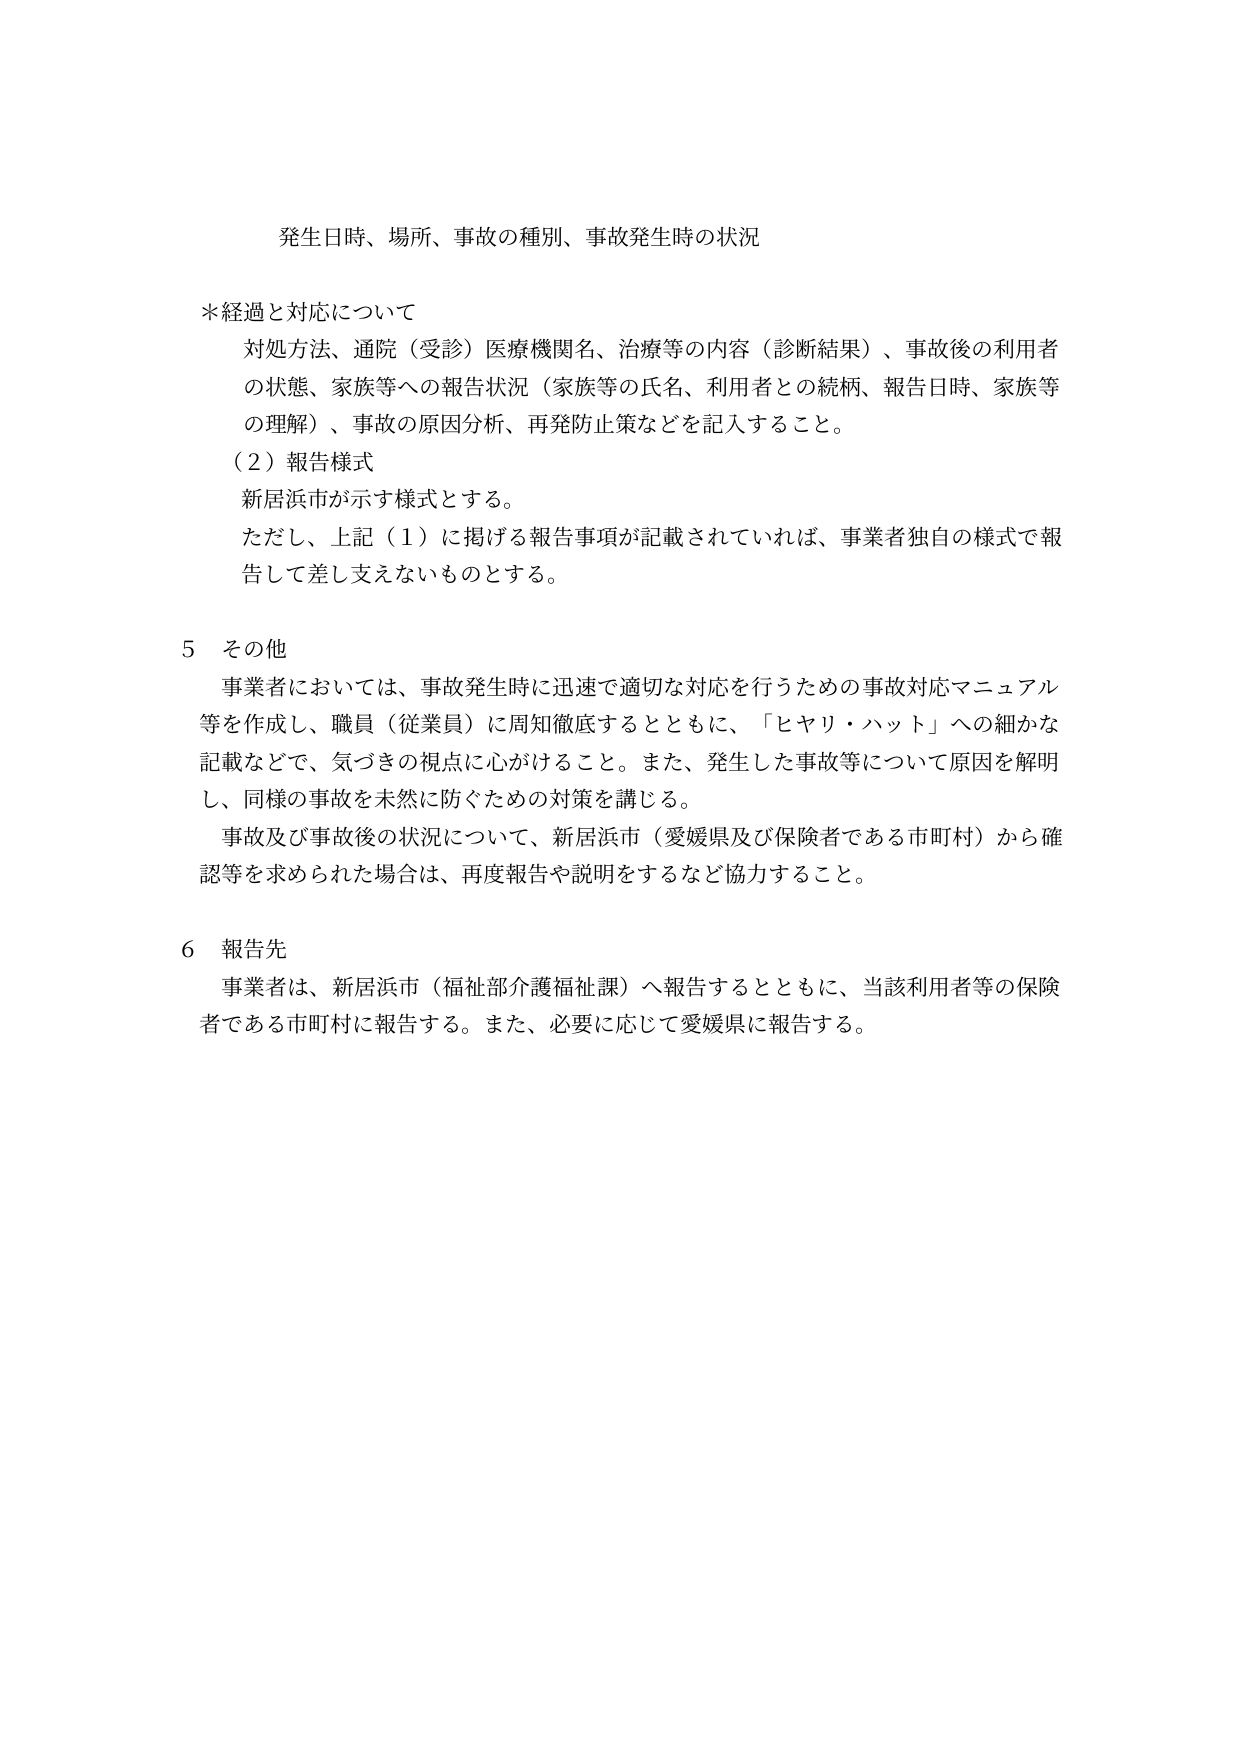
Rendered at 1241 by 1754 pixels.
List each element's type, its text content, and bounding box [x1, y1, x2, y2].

text 事故及び事故後の状況について、新居浜市（愛媛県及び保険者である市町村）から確認等を求められた場合は、再度報告や説明をするなど協力すること。 [199, 817, 1063, 892]
text ただし、上記（１）に掲げる報告事項が記載されていれば、事業者独自の様式で報告して差し支えないものとする。 [241, 517, 1063, 592]
list 発生日時、場所、事故の種別、事故発生時の状況 [279, 217, 1063, 254]
text 対処方法、通院（受診）医療機関名、治療等の内容（診断結果）、事故後の利用者の状態、家族等への報告状況（家族等の氏名、利用者との続柄、報告日時、家族等の理解）、事故の原因分析、再発防止策などを記入すること。 [243, 329, 1063, 442]
text ＊経過と対応について [177, 292, 1063, 329]
text 事業者においては、事故発生時に迅速で適切な対応を行うための事故対応マニュアル等を作成し、職員（従業員）に周知徹底するとともに、「ヒヤリ・ハット」への細かな記載などで、気づきの視点に心がけること。また、発生した事故等について原因を解明し、同様の事故を未然に防ぐための対策を講じる。 [177, 667, 1063, 817]
text （２）報告様式 [177, 442, 1063, 479]
text ５ その他 [177, 629, 1063, 667]
text ６ 報告先 [177, 929, 1063, 967]
text 新居浜市が示す様式とする。 [197, 479, 1063, 517]
text 事業者は、新居浜市（福祉部介護福祉課）へ報告するとともに、当該利用者等の保険者である市町村に報告する。また、必要に応じて愛媛県に報告する。 [177, 967, 1063, 1042]
